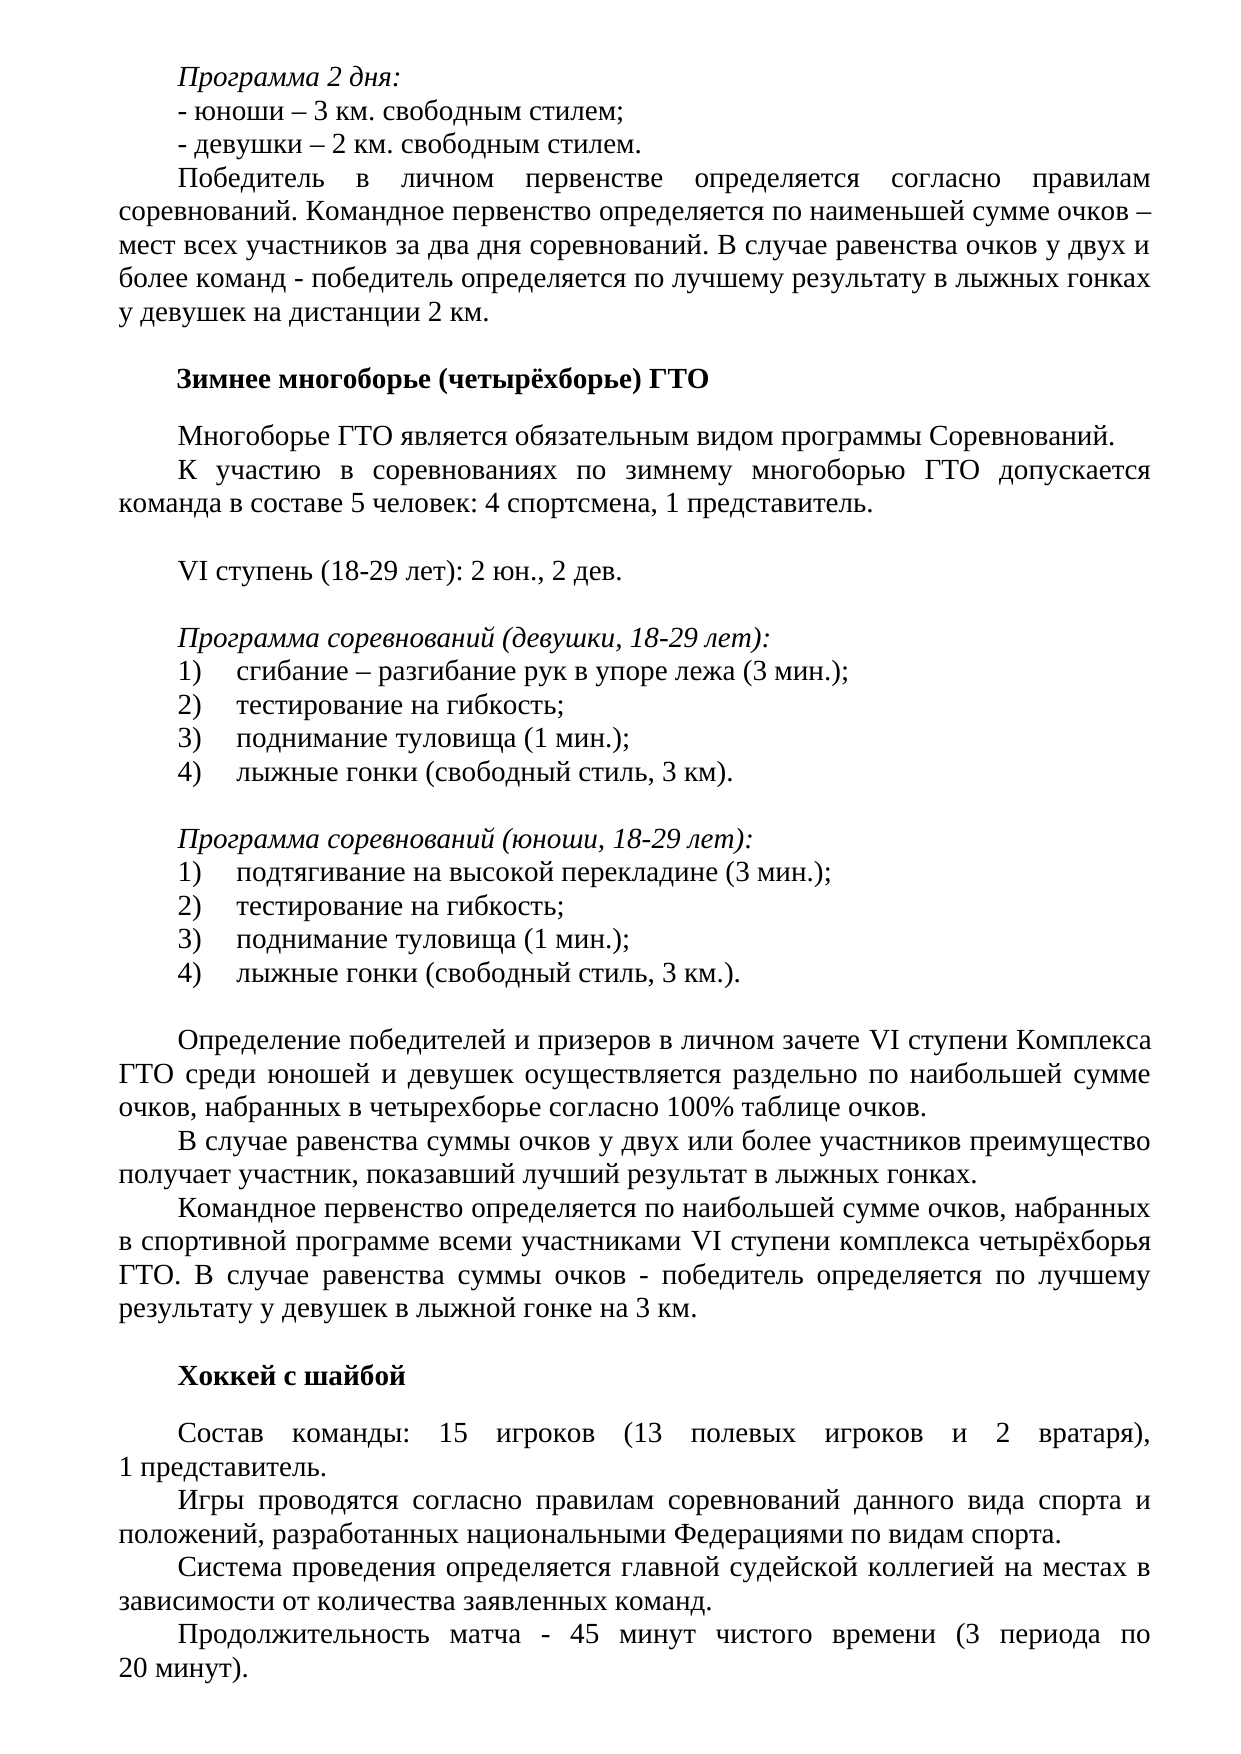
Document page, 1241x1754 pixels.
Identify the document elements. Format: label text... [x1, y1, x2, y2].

text Определение победителей и призеров в личном зачете VI ступени Комплекса ГТО среди юношей и девушек осуществляется раздельно по наибольшей сумме очков, набранных в четырехборье согласно 100% таблице очков. [118, 1022, 1152, 1123]
text Программа соревнований (юноши, 18-29 лет): [118, 821, 1152, 854]
text Программа соревнований (девушки, 18-29 лет): [118, 620, 1152, 653]
list лыжные гонки (свободный стиль, 3 км). [118, 754, 1152, 787]
list поднимание туловища (1 мин.); [118, 720, 1152, 754]
text Программа 2 дня: [118, 59, 1152, 93]
text Хоккей с шайбой [118, 1358, 1116, 1391]
text VI ступень (18-29 лет): 2 юн., 2 дев. [118, 553, 1152, 586]
text Система проведения определяется главной судейской коллегией на местах в зависимости от количества заявленных команд. [118, 1549, 1152, 1617]
text - девушки – 2 км. свободным стилем. [118, 126, 1152, 160]
text Многоборье ГТО является обязательным видом программы Соревнований. [118, 418, 1152, 452]
text Продолжительность матча - 45 минут чистого времени (3 периода по 20 минут). [118, 1617, 1152, 1684]
text - юноши – 3 км. свободным стилем; [118, 93, 1152, 126]
text Командное первенство определяется по наибольшей сумме очков, набранных в спортивной программе всеми участниками VI ступени комплекса четырёхборья ГТО. В случае равенства суммы очков - победитель определяется по лучшему результату у девушек в лыжной гонке на 3 км. [118, 1190, 1152, 1324]
list тестирование на гибкость; [118, 888, 1152, 922]
list тестирование на гибкость; [118, 687, 1152, 720]
text В случае равенства суммы очков у двух или более участников преимущество получает участник, показавший лучший результат в лыжных гонках. [118, 1123, 1152, 1190]
list лыжные гонки (свободный стиль, 3 км.). [118, 955, 1152, 989]
list сгибание – разгибание рук в упоре лежа (3 мин.); [118, 653, 1152, 687]
text Состав команды: 15 игроков (13 полевых игроков и 2 вратаря), 1 представитель. [118, 1415, 1152, 1482]
text К участию в соревнованиях по зимнему многоборью ГТО допускается команда в составе 5 человек: 4 спортсмена, 1 представитель. [118, 452, 1152, 519]
text Зимнее многоборье (четырёхборье) ГТО [89, 361, 1152, 394]
list подтягивание на высокой перекладине (3 мин.); [118, 854, 1152, 888]
list поднимание туловища (1 мин.); [118, 922, 1152, 955]
text Победитель в личном первенстве определяется согласно правилам соревнований. Командное первенство определяется по наименьшей сумме очков – мест всех участников за два дня соревнований. В случае равенства очков у двух и более команд - победитель определяется по лучшему результату в лыжных гонках у девушек на дистанции . [118, 160, 1152, 327]
text Игры проводятся согласно правилам соревнований данного вида спорта и положений, разработанных национальными Федерациями по видам спорта. [118, 1482, 1152, 1549]
